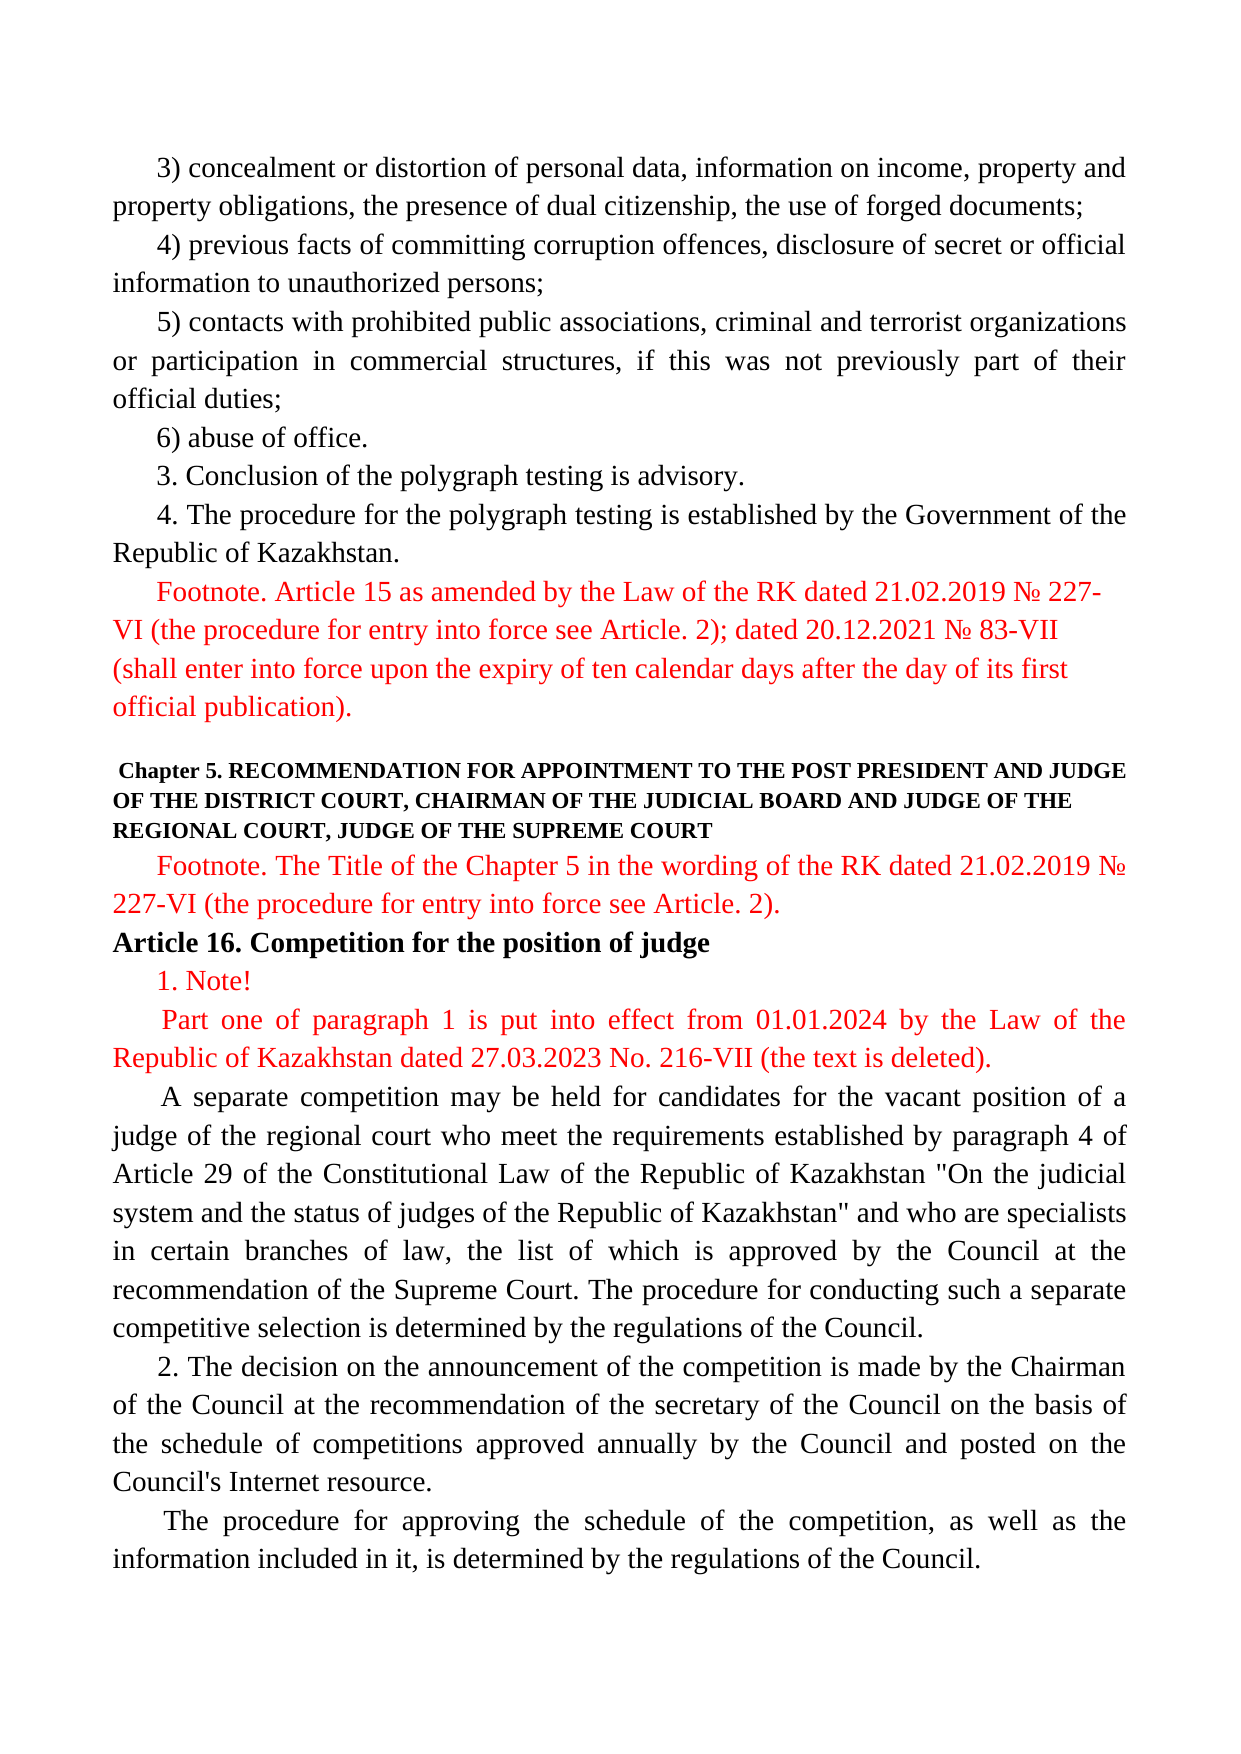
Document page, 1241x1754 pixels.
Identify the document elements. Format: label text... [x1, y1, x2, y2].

text Footnote. Article 15 as amended by the Law of the RK dated 21.02.2019 № 227-VI (the procedure for entry into force see Article. 2); dated 20.12.2021 № 83-VII (shall enter into force upon the expiry of ten calendar days after the day of its first official publication). [112, 574, 1128, 753]
text The procedure for approving the schedule of the competition, as well as the information included in it, is determined by the regulations of the Council. [112, 1503, 1128, 1575]
text Part one of paragraph 1 is put into effect from 01.01.2024 by the Law of the Republic of Kazakhstan dated 27.03.2023 No. 216-VII (the text is deleted). [112, 1002, 1128, 1074]
text Footnote. The Title of the Chapter 5 in the wording of the RK dated 21.02.2019 № 227-VI (the procedure for entry into force see Article. 2). [112, 848, 1128, 920]
text 2. The decision on the announcement of the competition is made by the Chairman of the Council at the recommendation of the secretary of the Council on the basis of the schedule of competitions approved annually by the Council and posted on the Council's Internet resource. [112, 1349, 1128, 1498]
text Article 16. Competition for the position of judge [112, 925, 1128, 958]
text 6) abuse of office. [112, 420, 1128, 453]
text 3. Conclusion of the polygraph testing is advisory. [112, 458, 1128, 492]
text 1. Note! [112, 963, 1128, 997]
text A separate competition may be held for candidates for the vacant position of a judge of the regional court who meet the requirements established by paragraph 4 of Article 29 of the Constitutional Law of the Republic of Kazakhstan "On the judicial system and the status of judges of the Republic of Kazakhstan" and who are specialists in certain branches of law, the list of which is approved by the Council at the recommendation of the Supreme Court. The procedure for conducting such a separate competitive selection is determined by the regulations of the Council. [112, 1079, 1128, 1344]
text 5) contacts with prohibited public associations, criminal and terrorist organizations or participation in commercial structures, if this was not previously part of their official duties; [112, 304, 1128, 415]
text 4) previous facts of committing corruption offences, disclosure of secret or official information to unauthorized persons; [112, 227, 1128, 299]
text 3) concealment or distortion of personal data, information on income, property and property obligations, the presence of dual citizenship, the use of forged documents; [112, 150, 1128, 222]
text Chapter 5. RECOMMENDATION FOR APPOINTMENT TO THE POST PRESIDENT AND JUDGE OF THE DISTRICT COURT, CHAIRMAN OF THE JUDICIAL BOARD AND JUDGE OF THE REGIONAL COURT, JUDGE OF THE SUPREME COURT [112, 757, 1128, 844]
text 4. The procedure for the polygraph testing is established by the Government of the Republic of Kazakhstan. [112, 497, 1128, 569]
